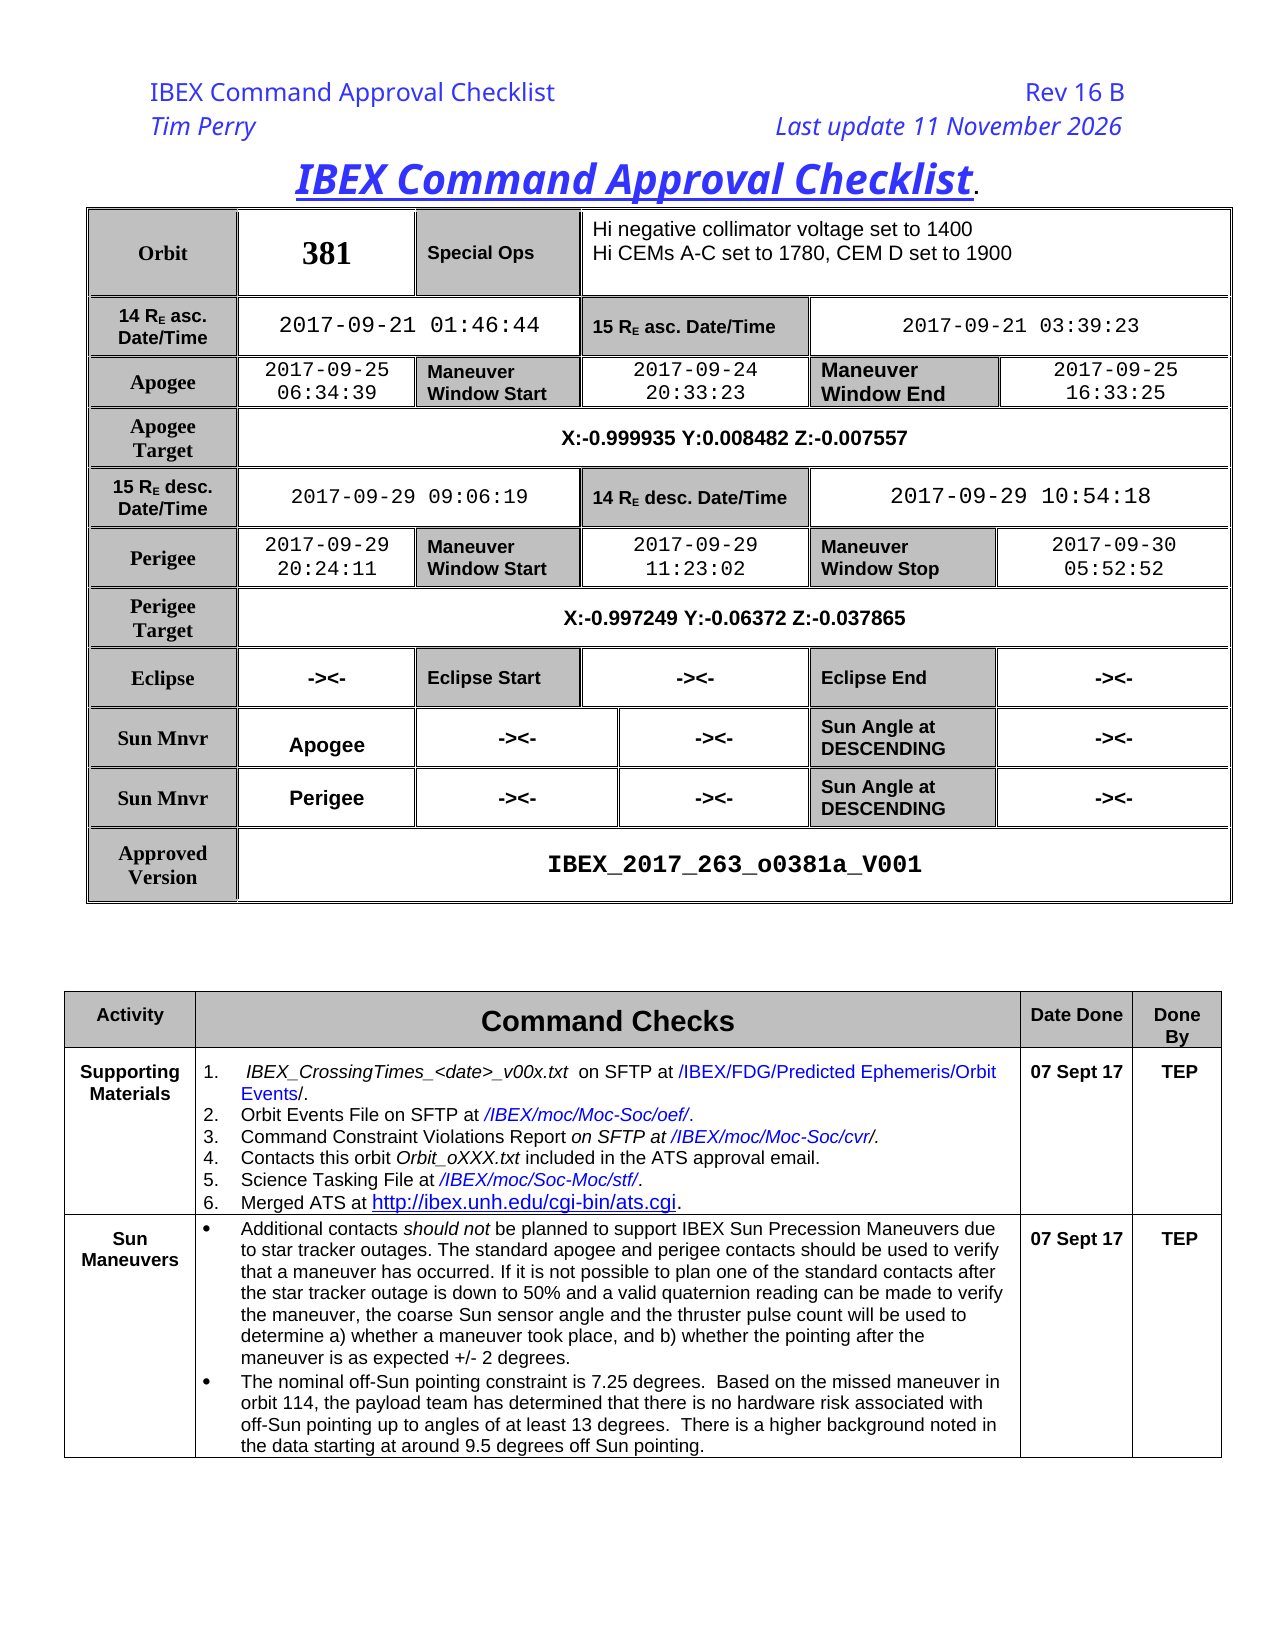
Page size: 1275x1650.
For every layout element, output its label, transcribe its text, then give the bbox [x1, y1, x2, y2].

table_cell Maneuver Window Start [417, 358, 579, 406]
table_cell 2017-09-29 09:06:19 [239, 469, 579, 526]
table_cell Sun Angle at DESCENDING [811, 709, 995, 766]
table_cell X:-0.999935 Y:0.008482 Z:-0.007557 [238, 406, 1231, 466]
table_cell 07 Sept 17 [1021, 1048, 1132, 1214]
table_header 381 [238, 208, 416, 295]
table_cell Apogee [88, 355, 238, 406]
table_cell 14 RE desc. Date/Time [583, 469, 808, 526]
table_cell Perigee [88, 526, 238, 586]
table_cell Maneuver Window Start [417, 529, 579, 586]
table_cell Sun Mnvr [88, 766, 238, 826]
table_cell Apogee Target [88, 406, 238, 466]
table_cell Sun Maneuvers [65, 1215, 195, 1457]
table_cell Eclipse [88, 646, 238, 706]
table_cell X:-0.997249 Y:-0.06372 Z:-0.037865 [238, 586, 1231, 646]
table_cell -><- [620, 769, 808, 826]
table_cell -><- [417, 709, 617, 766]
table_cell TEP [1133, 1215, 1221, 1457]
table_cell Apogee [239, 709, 414, 766]
table_cell 07 Sept 17 [1021, 1215, 1132, 1457]
table_cell -><- [417, 769, 617, 826]
table_cell 14 RE asc. Date/Time [88, 295, 238, 355]
table_cell Additional contacts should not be planned to support IBEX Sun Precession Maneuvers due to star tracker outages. The standard apogee and perigee contacts should be used to verify that a maneuver has occurred. If it is not possible to plan one of the standard contacts after the star tracker outage is down to 50% and a valid quaternion reading can be made to verify the maneuver, the coarse Sun sensor angle and the thruster pulse count will be used to determine a) whether a maneuver took place, and b) whether the pointing after the maneuver is as expected +/- 2 degrees. The nominal off-Sun pointing constraint is 7.25 degrees. Based on the missed maneuver in orbit 114, the payload team has determined that there is no hardware risk associated with off-Sun pointing up to angles of at least 13 degrees. There is a higher background noted in the data starting at around 9.5 degrees off Sun pointing. [196, 1215, 1020, 1457]
table_cell Sun Mnvr [88, 706, 238, 766]
table_header Orbit [89, 208, 238, 295]
table_cell 2017-09-29 11:23:02 [583, 529, 808, 586]
text IBEX Command Approval Checklist. [150, 150, 1125, 207]
table_cell Sun Angle at DESCENDING [811, 769, 995, 826]
table_cell 2017-09-30 05:52:52 [996, 526, 1231, 586]
table_cell -><- [996, 646, 1231, 706]
table_header Activity [65, 992, 195, 1047]
table_cell -><- [996, 766, 1231, 826]
table_cell 2017-09-29 20:24:11 [239, 529, 414, 586]
table_cell 15 RE desc. Date/Time [88, 466, 238, 526]
table_cell 2017-09-21 01:46:44 [239, 298, 579, 355]
table_header Command Checks [196, 992, 1020, 1047]
table_cell 15 RE asc. Date/Time [583, 298, 808, 355]
table_cell Approved Version [88, 826, 238, 901]
table_cell IBEX_CrossingTimes_<date>_v00x.txt on SFTP at /IBEX/FDG/Predicted Ephemeris/Orbit Events/. Orbit Events File on SFTP at /IBEX/moc/Moc-Soc/oef/. Command Constraint Violations Report on SFTP at /IBEX/moc/Moc-Soc/cvr/. Contacts this orbit Orbit_oXXX.txt included in the ATS approval email. Science Tasking File at /IBEX/moc/Soc-Moc/stf/. Merged ATS at http://ibex.unh.edu/cgi-bin/ats.cgi. [196, 1048, 1020, 1214]
table_cell TEP [1133, 1048, 1221, 1214]
table_cell -><- [583, 649, 808, 706]
table_cell Maneuver Window Stop [811, 529, 995, 586]
table_header Date Done [1021, 992, 1132, 1047]
table_cell Maneuver Window End [811, 358, 998, 406]
table_cell -><- [996, 706, 1231, 766]
table_cell 2017-09-25 06:34:39 [239, 358, 414, 406]
table_cell 2017-09-29 10:54:18 [810, 466, 1231, 526]
table_cell Eclipse End [811, 649, 995, 706]
table_header Special Ops [416, 210, 581, 295]
table_cell -><- [239, 649, 414, 706]
table_cell Supporting Materials [65, 1048, 195, 1214]
table_cell 2017-09-24 20:33:23 [583, 358, 808, 406]
table_cell 2017-09-25 16:33:25 [1000, 355, 1231, 406]
table_cell Perigee [239, 769, 414, 826]
table_header Hi negative collimator voltage set to 1400 Hi CEMs A-C set to 1780, CEM D set to 1900 [581, 210, 1230, 295]
table_cell IBEX_2017_263_o0381a_V001 [238, 826, 1231, 901]
table_cell Eclipse Start [417, 649, 579, 706]
table_cell 2017-09-21 03:39:23 [810, 295, 1231, 355]
table_cell Perigee Target [88, 586, 238, 646]
table_header Done By [1133, 992, 1221, 1047]
table_cell -><- [620, 709, 808, 766]
